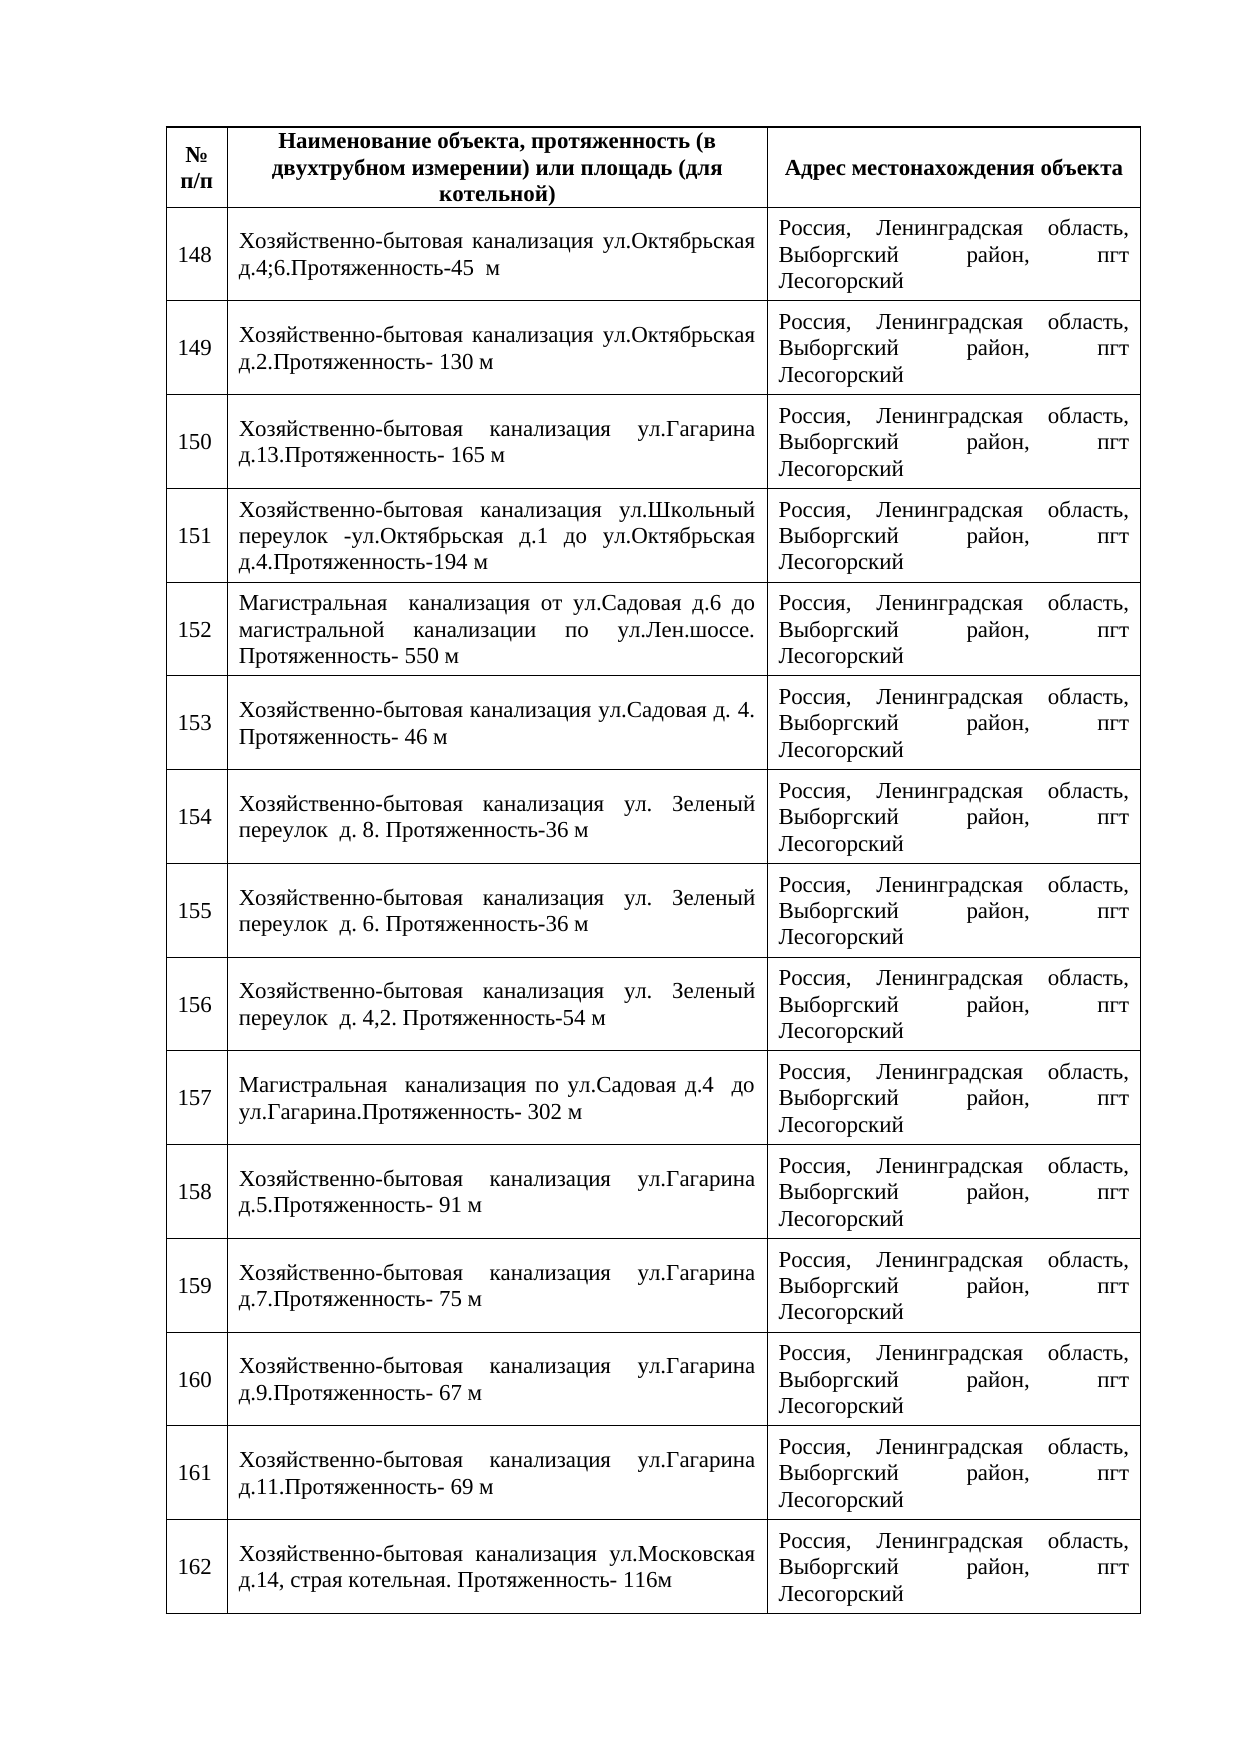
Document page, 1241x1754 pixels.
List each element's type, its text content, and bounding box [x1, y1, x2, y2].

table_cell Россия, Ленинградская область, Выборгский район, пгт Лесогорский [768, 1426, 1140, 1519]
table_cell Хозяйственно-бытовая канализация ул.Гагарина д.7.Протяженность- 75 м [228, 1239, 767, 1332]
table_cell 155 [167, 864, 227, 957]
table_cell Магистральная канализация по ул.Садовая д.4 до ул.Гагарина.Протяженность- 302 м [228, 1051, 767, 1144]
table_cell Хозяйственно-бытовая канализация ул. Зеленый переулок д. 4,2. Протяженность-54 м [228, 958, 767, 1050]
table_cell Россия, Ленинградская область, Выборгский район, пгт Лесогорский [768, 770, 1140, 863]
table_cell Россия, Ленинградская область, Выборгский район, пгт Лесогорский [768, 1051, 1140, 1144]
table_header Наименование объекта, протяженность (в двухтрубном измерении) или площадь (для котельной) [228, 128, 767, 207]
table_cell Россия, Ленинградская область, Выборгский район, пгт Лесогорский [768, 489, 1140, 582]
table_cell 161 [167, 1426, 227, 1519]
table_header Адрес местонахождения объекта [768, 128, 1140, 207]
table_cell Хозяйственно-бытовая канализация ул.Октябрьская д.2.Протяженность- 130 м [228, 301, 767, 394]
table_cell Хозяйственно-бытовая канализация ул.Гагарина д.11.Протяженность- 69 м [228, 1426, 767, 1519]
table_cell 152 [167, 583, 227, 675]
table_cell Россия, Ленинградская область, Выборгский район, пгт Лесогорский [768, 1333, 1140, 1425]
table_cell Хозяйственно-бытовая канализация ул.Школьный переулок -ул.Октябрьская д.1 до ул.Октябрьская д.4.Протяженность-194 м [228, 489, 767, 582]
table_cell 149 [167, 301, 227, 394]
table_cell 158 [167, 1145, 227, 1238]
table_cell Россия, Ленинградская область, Выборгский район, пгт Лесогорский [768, 1239, 1140, 1332]
table_cell Хозяйственно-бытовая канализация ул. Зеленый переулок д. 6. Протяженность-36 м [228, 864, 767, 957]
table_cell 159 [167, 1239, 227, 1332]
table_cell Хозяйственно-бытовая канализация ул.Гагарина д.13.Протяженность- 165 м [228, 395, 767, 488]
table_cell Россия, Ленинградская область, Выборгский район, пгт Лесогорский [768, 864, 1140, 957]
table_cell Хозяйственно-бытовая канализация ул.Садовая д. 4. Протяженность- 46 м [228, 676, 767, 769]
table_cell Хозяйственно-бытовая канализация ул.Гагарина д.5.Протяженность- 91 м [228, 1145, 767, 1238]
table_cell Россия, Ленинградская область, Выборгский район, пгт Лесогорский [768, 395, 1140, 488]
table_cell 160 [167, 1333, 227, 1425]
table_cell Хозяйственно-бытовая канализация ул.Московская д.14, страя котельная. Протяженность- 116м [228, 1520, 767, 1613]
table_cell 157 [167, 1051, 227, 1144]
table_cell 151 [167, 489, 227, 582]
table_header № п/п [167, 128, 227, 207]
table_cell Хозяйственно-бытовая канализация ул.Октябрьская д.4;6.Протяженность-45 м [228, 208, 767, 300]
table_cell Россия, Ленинградская область, Выборгский район, пгт Лесогорский [768, 301, 1140, 394]
table_cell 154 [167, 770, 227, 863]
table_cell Россия, Ленинградская область, Выборгский район, пгт Лесогорский [768, 1145, 1140, 1238]
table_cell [768, 1520, 1140, 1613]
table_cell 150 [167, 395, 227, 488]
table_cell Хозяйственно-бытовая канализация ул. Зеленый переулок д. 8. Протяженность-36 м [228, 770, 767, 863]
table_cell 162 [167, 1520, 227, 1613]
table_cell 148 [167, 208, 227, 300]
table_cell Россия, Ленинградская область, Выборгский район, пгт Лесогорский [768, 958, 1140, 1050]
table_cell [768, 208, 1140, 300]
table_cell Магистральная канализация от ул.Садовая д.6 до магистральной канализации по ул.Лен.шоссе. Протяженность- 550 м [228, 583, 767, 675]
table_cell Хозяйственно-бытовая канализация ул.Гагарина д.9.Протяженность- 67 м [228, 1333, 767, 1425]
table_cell Россия, Ленинградская область, Выборгский район, пгт Лесогорский [768, 583, 1140, 675]
table_cell 156 [167, 958, 227, 1050]
table_cell 153 [167, 676, 227, 769]
table_cell Россия, Ленинградская область, Выборгский район, пгт Лесогорский [768, 676, 1140, 769]
